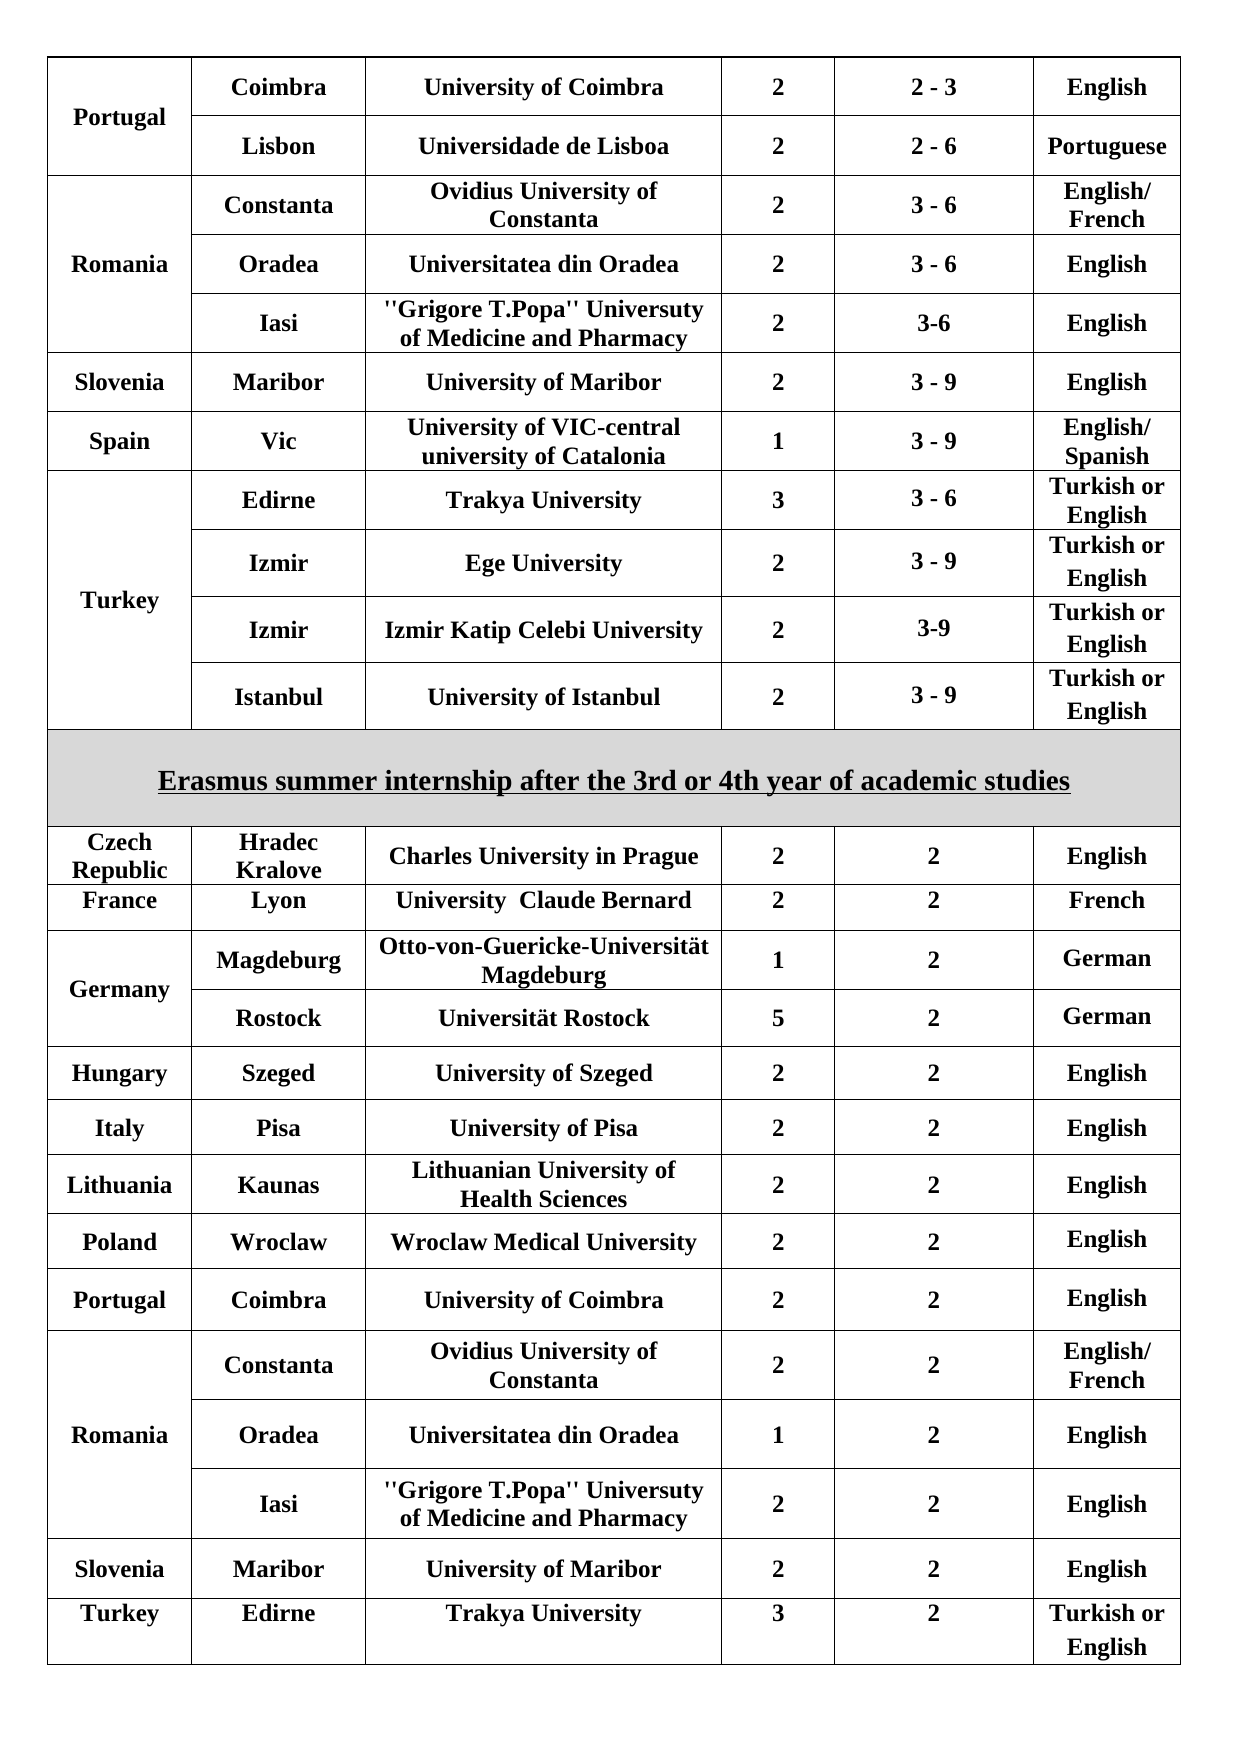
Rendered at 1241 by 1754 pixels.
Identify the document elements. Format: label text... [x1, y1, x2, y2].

table_cell Kaunas [192, 1155, 365, 1213]
table_cell 2 [835, 1599, 1033, 1664]
table_cell Poland [48, 1214, 191, 1268]
table_cell English [1034, 1155, 1180, 1213]
table_cell Pisa [192, 1100, 365, 1154]
table_cell 2 [835, 1100, 1033, 1154]
table_cell 3 - 9 [835, 353, 1033, 411]
table_cell 2 [722, 663, 834, 729]
table_cell Universitatea din Oradea [366, 1400, 721, 1468]
table_cell Turkish or English [1034, 471, 1180, 529]
table_cell 2 [722, 353, 834, 411]
table_cell 2 [835, 1047, 1033, 1099]
table_cell 3 - 6 [835, 471, 1033, 529]
table_cell 1 [722, 1400, 834, 1468]
table_cell 2 [835, 1469, 1033, 1538]
table_cell 3 - 9 [835, 412, 1033, 470]
table_cell Portuguese [1034, 116, 1180, 174]
table_cell 2 [722, 176, 834, 233]
table_cell English [1034, 1047, 1180, 1099]
table_cell University оf Coimbra [366, 1269, 721, 1330]
table_cell University of Szeged [366, 1047, 721, 1099]
table_cell Romania [48, 1331, 191, 1538]
table_cell 3-9 [835, 597, 1033, 662]
table_cell 2 [722, 1047, 834, 1099]
table_cell 2 [722, 1269, 834, 1330]
table_cell 2 [835, 931, 1033, 989]
table_cell Portugal [48, 1269, 191, 1330]
table_cell Universidade de Lisboa [366, 116, 721, 174]
table_cell Izmir Katip Celebi University [366, 597, 721, 662]
table_cell Lyon [192, 885, 365, 930]
table_cell German [1034, 990, 1180, 1046]
table_cell 2 [722, 530, 834, 596]
table_cell Maribor [192, 353, 365, 411]
table_cell English [1034, 1469, 1180, 1538]
table_cell Iasi [192, 1469, 365, 1538]
table_cell Erasmus summer internship after the 3rd or 4th year of academic studies [48, 730, 1180, 826]
table_cell English [1034, 827, 1180, 884]
table_cell University оf Pisa [366, 1100, 721, 1154]
table_cell Czech Republic [48, 827, 191, 884]
table_cell 3 - 9 [835, 663, 1033, 729]
table_cell 2 [835, 885, 1033, 930]
table_cell Universität Rostock [366, 990, 721, 1046]
table_cell 2 [722, 1155, 834, 1213]
table_cell Szeged [192, 1047, 365, 1099]
table_cell Iasi [192, 294, 365, 352]
table_cell Romania [48, 176, 191, 352]
table_cell Portugal [48, 58, 191, 174]
table_cell Charles University in Prague [366, 827, 721, 884]
table_cell 2 [722, 1469, 834, 1538]
table_cell Izmir [192, 597, 365, 662]
table_cell Wroclaw Medical University [366, 1214, 721, 1268]
table_cell University of Istanbul [366, 663, 721, 729]
table_cell Coimbra [192, 58, 365, 115]
table_cell 2 [722, 827, 834, 884]
table_cell Wroclaw [192, 1214, 365, 1268]
table_cell Turkey [48, 1599, 191, 1664]
table_cell German [1034, 931, 1180, 989]
table_cell 2 [722, 1539, 834, 1597]
table_cell 2 [835, 1400, 1033, 1468]
table_cell English [1034, 1539, 1180, 1597]
table_cell Izmir [192, 530, 365, 596]
table_cell Hradec Kralove [192, 827, 365, 884]
table_cell Edirne [192, 1599, 365, 1664]
table_cell 3 [722, 471, 834, 529]
table_cell English [1034, 1100, 1180, 1154]
table_cell 2 [722, 597, 834, 662]
table_cell English/ French [1034, 1331, 1180, 1399]
table_cell Ovidius University of Constanta [366, 176, 721, 233]
table_cell Trakya University [366, 471, 721, 529]
table_cell 3 - 6 [835, 176, 1033, 233]
table_cell Slovenia [48, 1539, 191, 1597]
table_cell 2 [835, 1155, 1033, 1213]
table_cell ''Grigore T.Popa'' Universuty of Medicine and Pharmacy [366, 294, 721, 352]
table_cell Constanta [192, 176, 365, 233]
table_cell English [1034, 1214, 1180, 1268]
table_cell Slovenia [48, 353, 191, 411]
table_cell University of VIC-central university of Catalonia [366, 412, 721, 470]
table_cell 2 [722, 885, 834, 930]
table_cell 2 [835, 1214, 1033, 1268]
table_cell Turkish or English [1034, 597, 1180, 662]
table_cell University of Maribor [366, 1539, 721, 1597]
table_cell 2 - 6 [835, 116, 1033, 174]
table_cell Oradea [192, 1400, 365, 1468]
table_cell Ovidius University of Constanta [366, 1331, 721, 1399]
table_cell University of Maribor [366, 353, 721, 411]
table_cell Universitatea din Oradea [366, 235, 721, 293]
table_cell France [48, 885, 191, 930]
table_cell English [1034, 58, 1180, 115]
table_cell Ege University [366, 530, 721, 596]
table_cell Otto-von-Guericke-Universität Magdeburg [366, 931, 721, 989]
table_cell 2 [835, 1269, 1033, 1330]
table_cell University оf Coimbra [366, 58, 721, 115]
table_cell University Claude Bernard [366, 885, 721, 930]
table_cell ''Grigore T.Popa'' Universuty of Medicine and Pharmacy [366, 1469, 721, 1538]
table_cell Turkish or English [1034, 1599, 1180, 1664]
table_cell 2 [835, 990, 1033, 1046]
table_cell English [1034, 1269, 1180, 1330]
table_cell Oradea [192, 235, 365, 293]
table_cell Turkish or English [1034, 530, 1180, 596]
table_cell English/ French [1034, 176, 1180, 233]
table_cell Turkey [48, 471, 191, 729]
table_cell 2 [722, 116, 834, 174]
table_cell 2 [835, 1539, 1033, 1597]
table_cell Germany [48, 931, 191, 1046]
table_cell 3 - 6 [835, 235, 1033, 293]
table_cell 2 [722, 235, 834, 293]
table_cell 2 [722, 1331, 834, 1399]
table_cell Rostock [192, 990, 365, 1046]
table_cell 1 [722, 931, 834, 989]
table_cell Edirne [192, 471, 365, 529]
table_cell 5 [722, 990, 834, 1046]
table_cell Coimbra [192, 1269, 365, 1330]
table_cell Maribor [192, 1539, 365, 1597]
table_cell Spain [48, 412, 191, 470]
table_cell Turkish or English [1034, 663, 1180, 729]
table_cell 2 [835, 827, 1033, 884]
table_cell Italy [48, 1100, 191, 1154]
table_cell Lithuania [48, 1155, 191, 1213]
table_cell Constanta [192, 1331, 365, 1399]
table_cell Trakya University [366, 1599, 721, 1664]
table_cell 3 [722, 1599, 834, 1664]
table_cell French [1034, 885, 1180, 930]
table_cell 2 [722, 1100, 834, 1154]
table_cell English [1034, 294, 1180, 352]
table_cell 1 [722, 412, 834, 470]
table_cell Lithuanian University оf Health Sciences [366, 1155, 721, 1213]
table_cell 2 [722, 1214, 834, 1268]
table_cell English/Spanish [1034, 412, 1180, 470]
table_cell 2 [722, 294, 834, 352]
table_cell 3-6 [835, 294, 1033, 352]
table_cell 2 [722, 58, 834, 115]
table_cell Magdeburg [192, 931, 365, 989]
table_cell 2 - 3 [835, 58, 1033, 115]
table_cell Lisbon [192, 116, 365, 174]
table_cell English [1034, 1400, 1180, 1468]
table_cell Vic [192, 412, 365, 470]
table_cell English [1034, 235, 1180, 293]
table_cell Hungary [48, 1047, 191, 1099]
table_cell Istanbul [192, 663, 365, 729]
table_cell English [1034, 353, 1180, 411]
table_cell 3 - 9 [835, 530, 1033, 596]
table_cell 2 [835, 1331, 1033, 1399]
